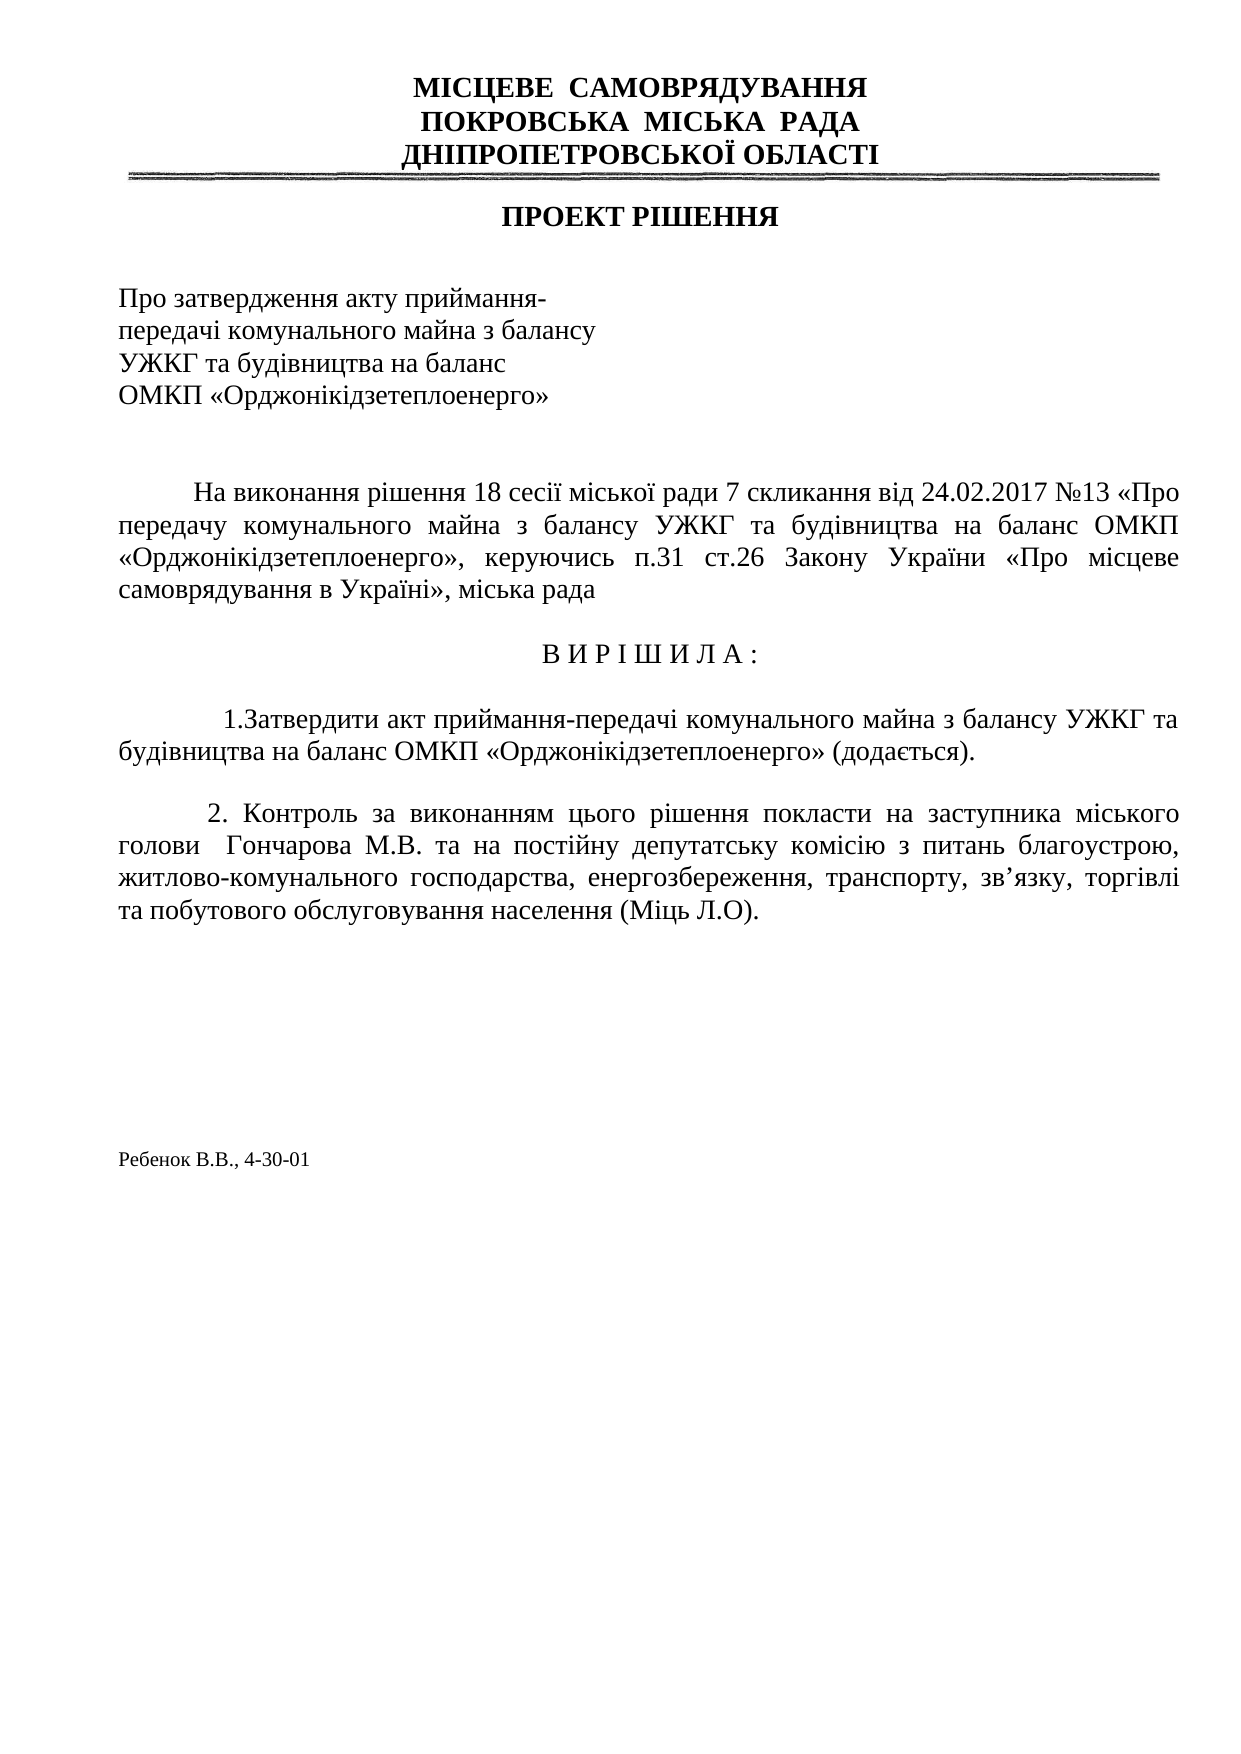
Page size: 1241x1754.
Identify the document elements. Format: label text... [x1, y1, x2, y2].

text МІСЦЕВЕ САМОВРЯДУВАННЯ [99, 70, 1181, 104]
text В И Р І Ш И Л А : [118, 637, 1181, 670]
text передачі комунального майна з балансу [118, 313, 1181, 346]
text ПРОЕКТ РІШЕННЯ [99, 199, 1181, 233]
text 2. Контроль за виконанням цього рішення покласти на заступника міського голови Гончарова М.В. та на постійну депутатську комісію з питань благоустрою, житлово-комунального господарства, енергозбереження, транспорту, зв’язку, торгівлі та побутового обслуговування населення (Міць Л.О). [118, 796, 1181, 925]
text 1.Затвердити акт приймання-передачі комунального майна з балансу УЖКГ та будівництва на баланс ОМКП «Орджонікідзетеплоенерго» (додається). [118, 702, 1181, 767]
text ДНІПРОПЕТРОВСЬКОЇ ОБЛАСТІ [99, 137, 1181, 171]
text ОМКП «Орджонікідзетеплоенерго» [118, 378, 1181, 411]
text ПОКРОВСЬКА МІСЬКА РАДА [99, 104, 1181, 137]
text УЖКГ та будівництва на баланс [118, 346, 1181, 378]
picture [120, 170, 1161, 183]
text На виконання рішення 18 сесії міської ради 7 скликання від 24.02.2017 №13 «Про передачу комунального майна з балансу УЖКГ та будівництва на баланс ОМКП «Орджонікідзетеплоенерго», керуючись п.31 ст.26 Закону України «Про місцеве самоврядування в Україні», міська рада [118, 475, 1181, 605]
text Ребенок В.В., 4-30-01 [118, 1147, 1181, 1171]
text Про затвердження акту приймання- [118, 281, 1181, 313]
